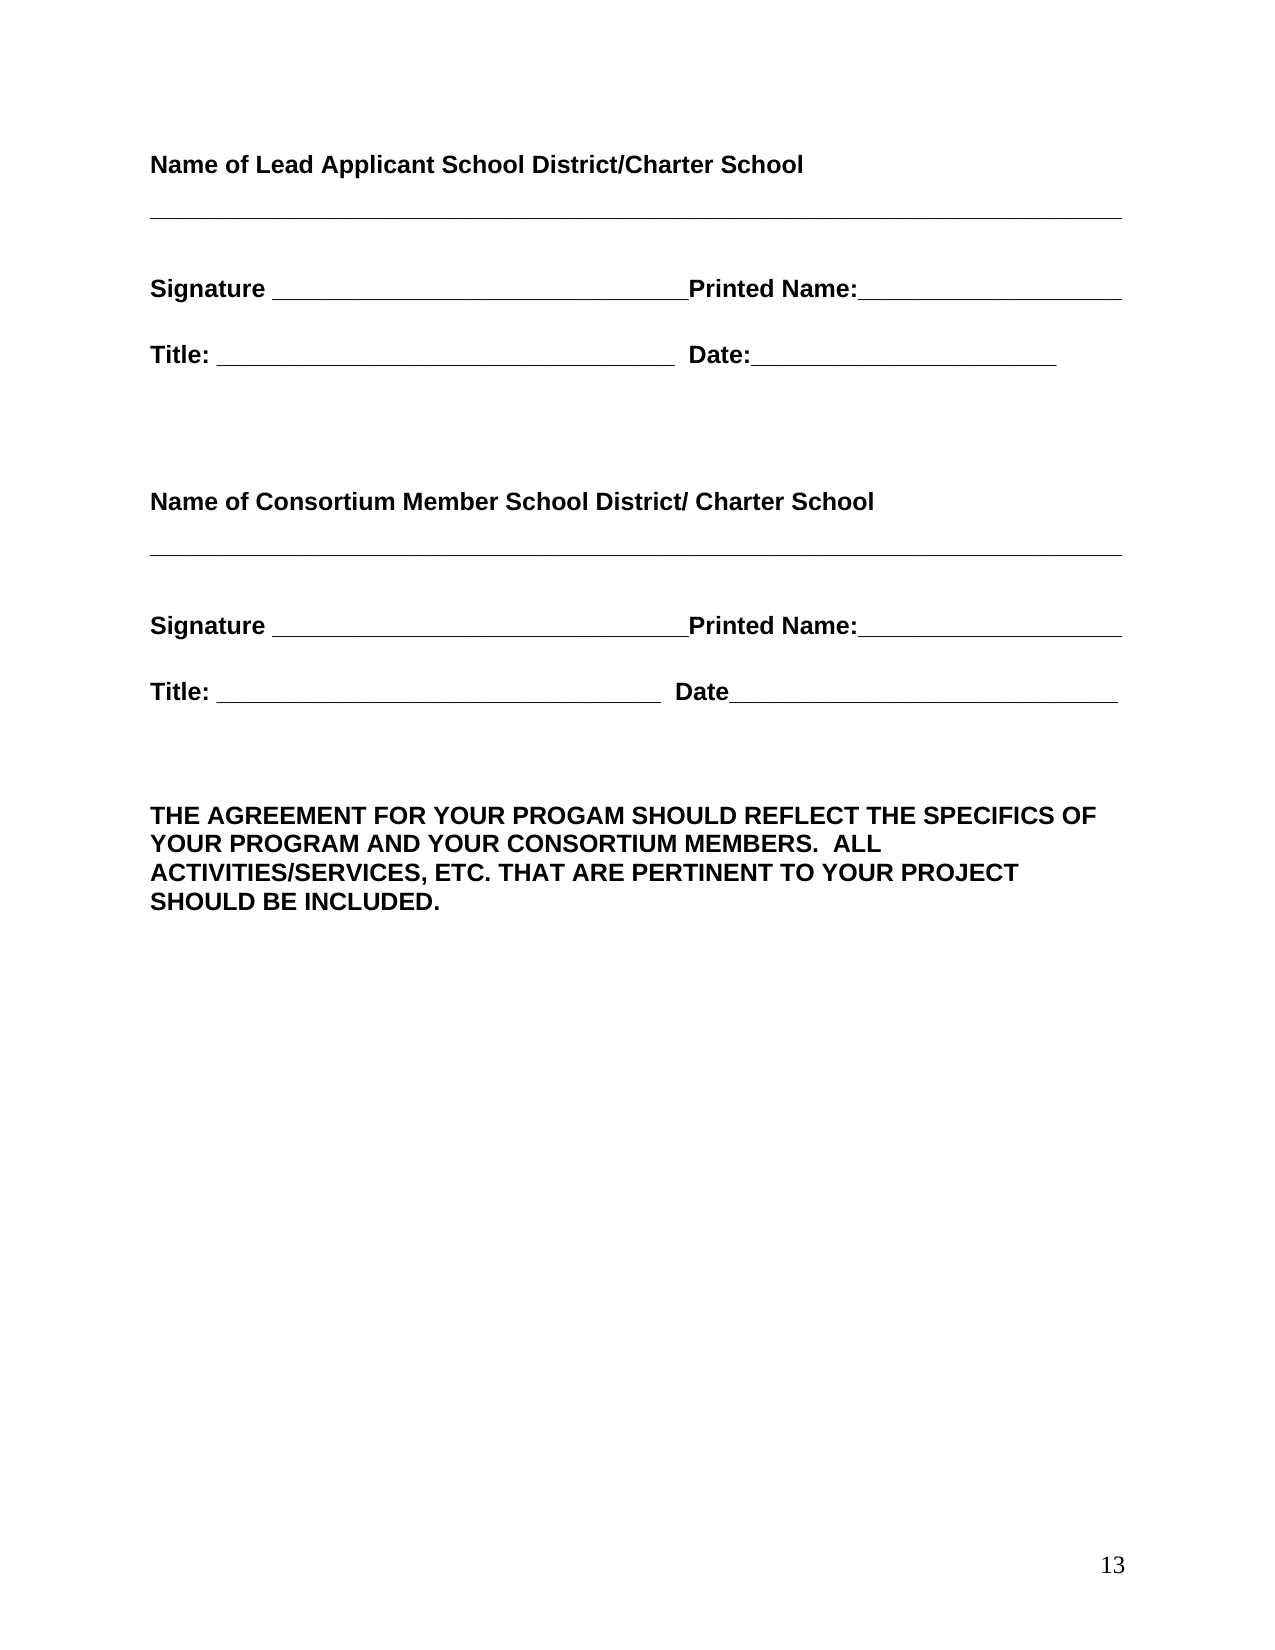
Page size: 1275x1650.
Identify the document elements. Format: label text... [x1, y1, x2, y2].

text Signature ______________________________Printed Name:___________________ [150, 611, 1125, 639]
text Name of Consortium Member School District/ Charter School ______________________________________________________________________ [150, 487, 1125, 559]
text THE AGREEMENT FOR YOUR PROGAM SHOULD REFLECT THE SPECIFICS OF YOUR PROGRAM AND YOUR CONSORTIUM MEMBERS. ALL ACTIVITIES/SERVICES, ETC. THAT ARE PERTINENT TO YOUR PROJECT SHOULD BE INCLUDED. [150, 801, 1125, 916]
text Title: ________________________________ Date____________________________ [150, 677, 1125, 706]
text Title: _________________________________ Date:______________________ [150, 340, 1125, 369]
text Name of Lead Applicant School District/Charter School ______________________________________________________________________ [150, 150, 1125, 222]
text Signature ______________________________Printed Name:___________________ [150, 274, 1125, 302]
